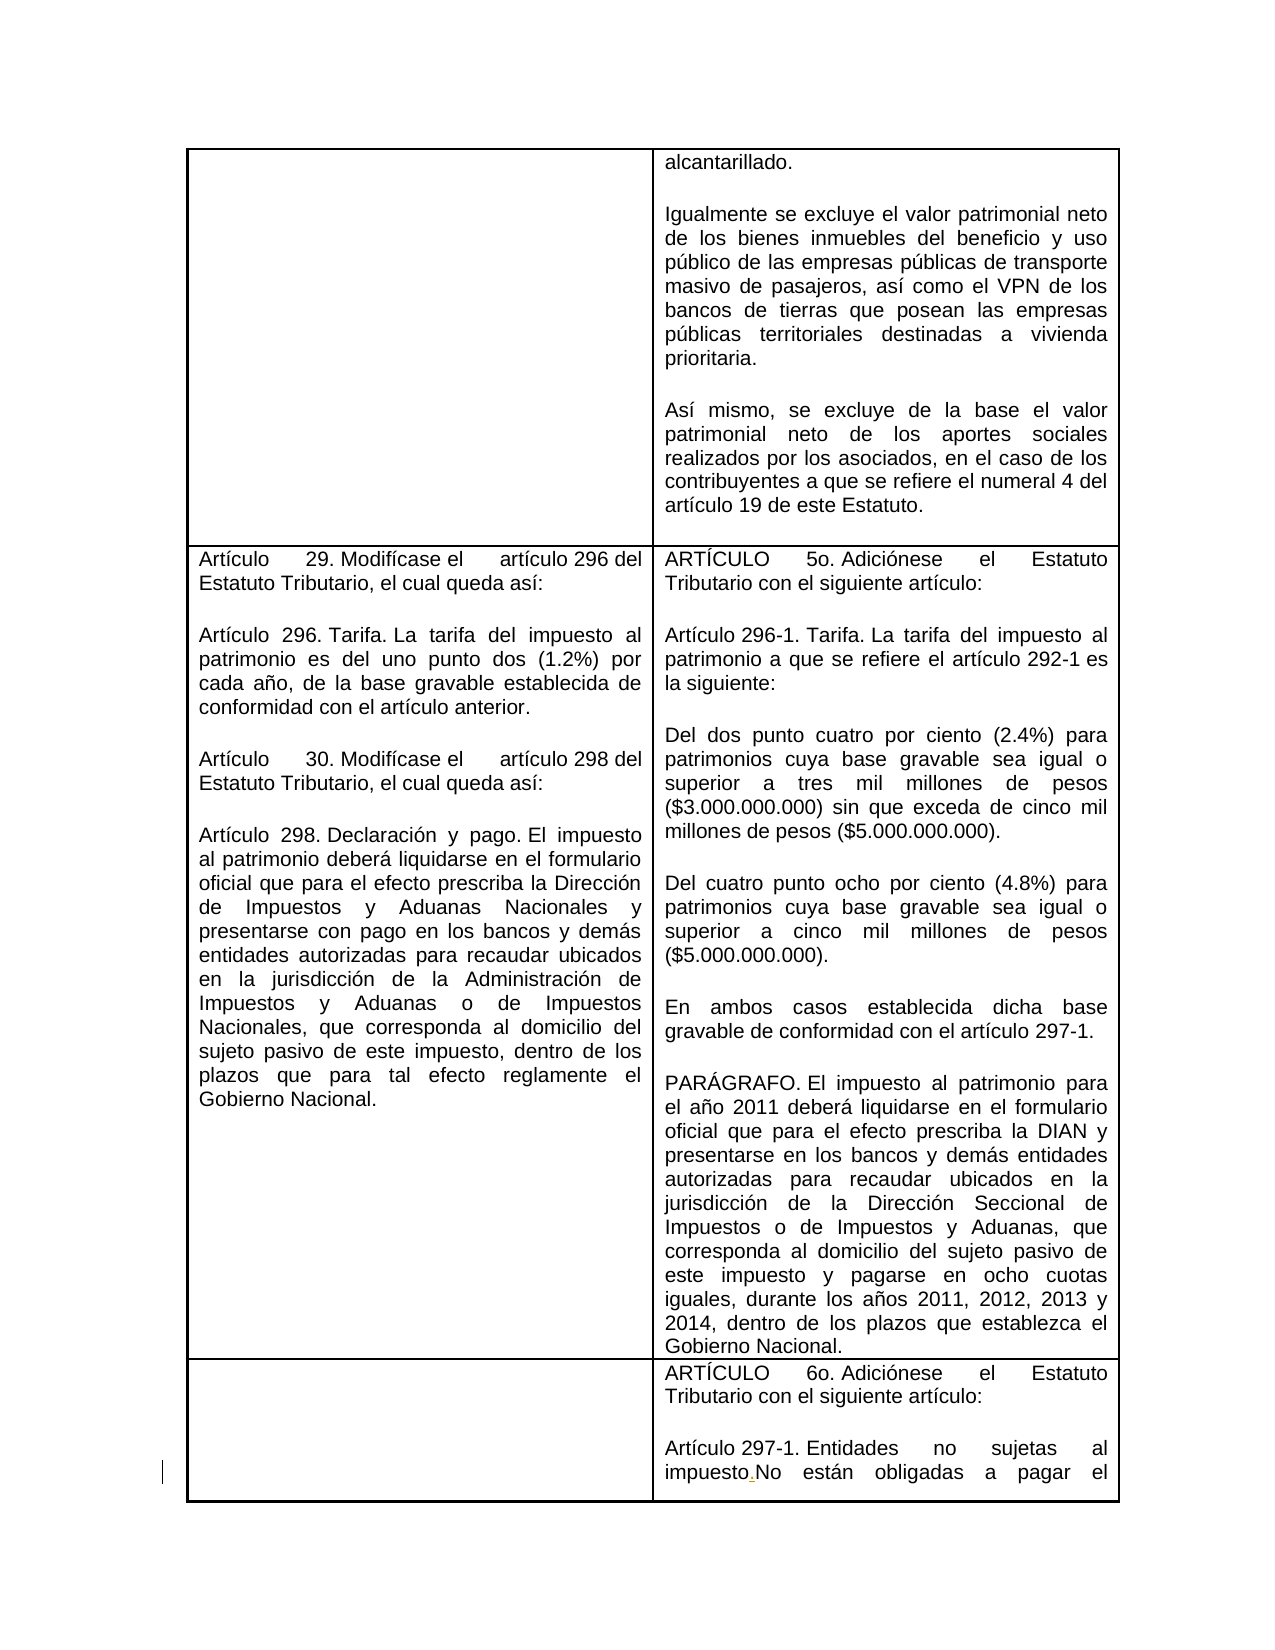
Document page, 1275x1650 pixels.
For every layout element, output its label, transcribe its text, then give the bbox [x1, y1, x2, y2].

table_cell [189, 150, 652, 545]
table_cell Artículo 29. Modifícase el artículo 296 del Estatuto Tributario, el cual queda así: Artículo 296. Tarifa. La tarifa del impuesto al patrimonio es del uno punto dos (1.2%) por cada año, de la base gravable establecida de conformidad con el artículo anterior. Artículo 30. Modifícase el artículo 298 del Estatuto Tributario, el cual queda así: Artículo 298. Declaración y pago. El impuesto al patrimonio deberá liquidarse en el formulario oficial que para el efecto prescriba la Dirección de Impuestos y Aduanas Nacionales y presentarse con pago en los bancos y demás entidades autorizadas para recaudar ubicados en la jurisdicción de la Administración de Impuestos y Aduanas o de Impuestos Nacionales, que corresponda al domicilio del sujeto pasivo de este impuesto, dentro de los plazos que para tal efecto reglamente el Gobierno Nacional. [189, 547, 652, 1358]
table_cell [654, 1360, 1118, 1500]
table_cell ARTÍCULO 5o. Adiciónese el Estatuto Tributario con el siguiente artículo: Artículo 296-1. Tarifa. La tarifa del impuesto al patrimonio a que se refiere el artículo 292-1 es la siguiente: Del dos punto cuatro por ciento (2.4%) para patrimonios cuya base gravable sea igual o superior a tres mil millones de pesos ($3.000.000.000) sin que exceda de cinco mil millones de pesos ($5.000.000.000). Del cuatro punto ocho por ciento (4.8%) para patrimonios cuya base gravable sea igual o superior a cinco mil millones de pesos ($5.000.000.000). En ambos casos establecida dicha base gravable de conformidad con el artículo 297-1. PARÁGRAFO. El impuesto al patrimonio para el año 2011 deberá liquidarse en el formulario oficial que para el efecto prescriba la DIAN y presentarse en los bancos y demás entidades autorizadas para recaudar ubicados en la jurisdicción de la Dirección Seccional de Impuestos o de Impuestos y Aduanas, que corresponda al domicilio del sujeto pasivo de este impuesto y pagarse en ocho cuotas iguales, durante los años 2011, 2012, 2013 y 2014, dentro de los plazos que establezca el Gobierno Nacional. [654, 547, 1118, 1358]
table_cell [189, 1360, 652, 1500]
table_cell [654, 150, 1118, 545]
